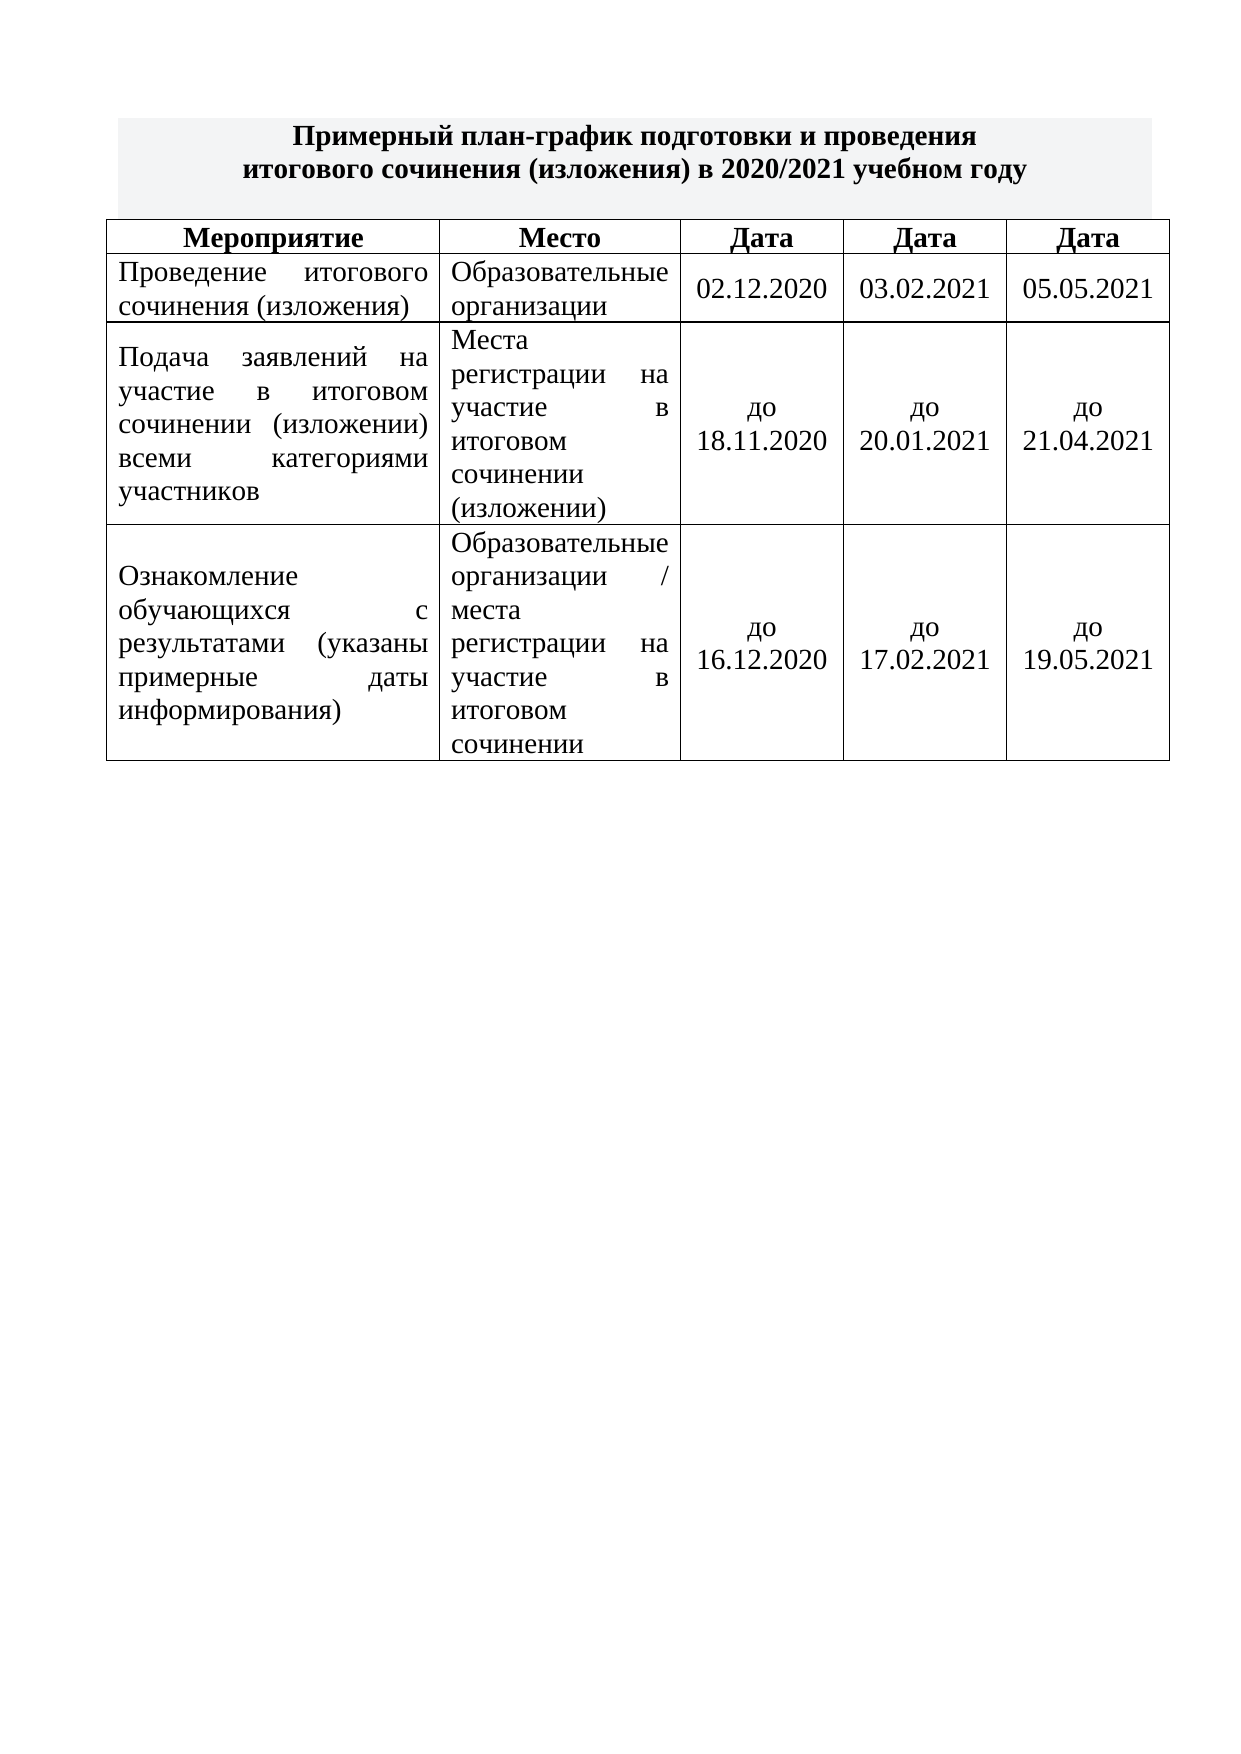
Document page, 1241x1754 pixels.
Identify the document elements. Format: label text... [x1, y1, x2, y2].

table_cell Ознакомление обучающихся с результатами (указаны примерные даты информирования) [107, 525, 439, 759]
table_cell 05.05.2021 [1007, 254, 1169, 321]
table_cell Подача заявлений на участие в итоговом сочинении (изложении) всеми категориями участников [107, 323, 439, 524]
table_cell до 17.02.2021 [844, 525, 1006, 759]
table_header Дата [844, 220, 1006, 253]
table_cell Образовательные организации / места регистрации на участие в итоговом сочинении [440, 525, 680, 759]
table_cell 03.02.2021 [844, 254, 1006, 321]
table_cell 02.12.2020 [681, 254, 843, 321]
table_cell Места регистрации на участие в итоговом сочинении (изложении) [440, 323, 680, 524]
table_cell до 16.12.2020 [681, 525, 843, 759]
table_header Дата [1007, 220, 1169, 253]
table_header Дата [681, 220, 843, 253]
table_header Место [440, 220, 680, 253]
table_cell Проведение итогового сочинения (изложения) [107, 254, 439, 321]
table_cell до 19.05.2021 [1007, 525, 1169, 759]
table_cell до 20.01.2021 [844, 323, 1006, 524]
text Примерный план-график подготовки и проведения [118, 118, 1152, 152]
table_cell до 21.04.2021 [1007, 323, 1169, 524]
table_header Мероприятие [107, 220, 439, 253]
table_cell Образовательные организации [440, 254, 680, 321]
table_cell до 18.11.2020 [681, 323, 843, 524]
text итогового сочинения (изложения) в 2020/2021 учебном году [118, 152, 1152, 185]
